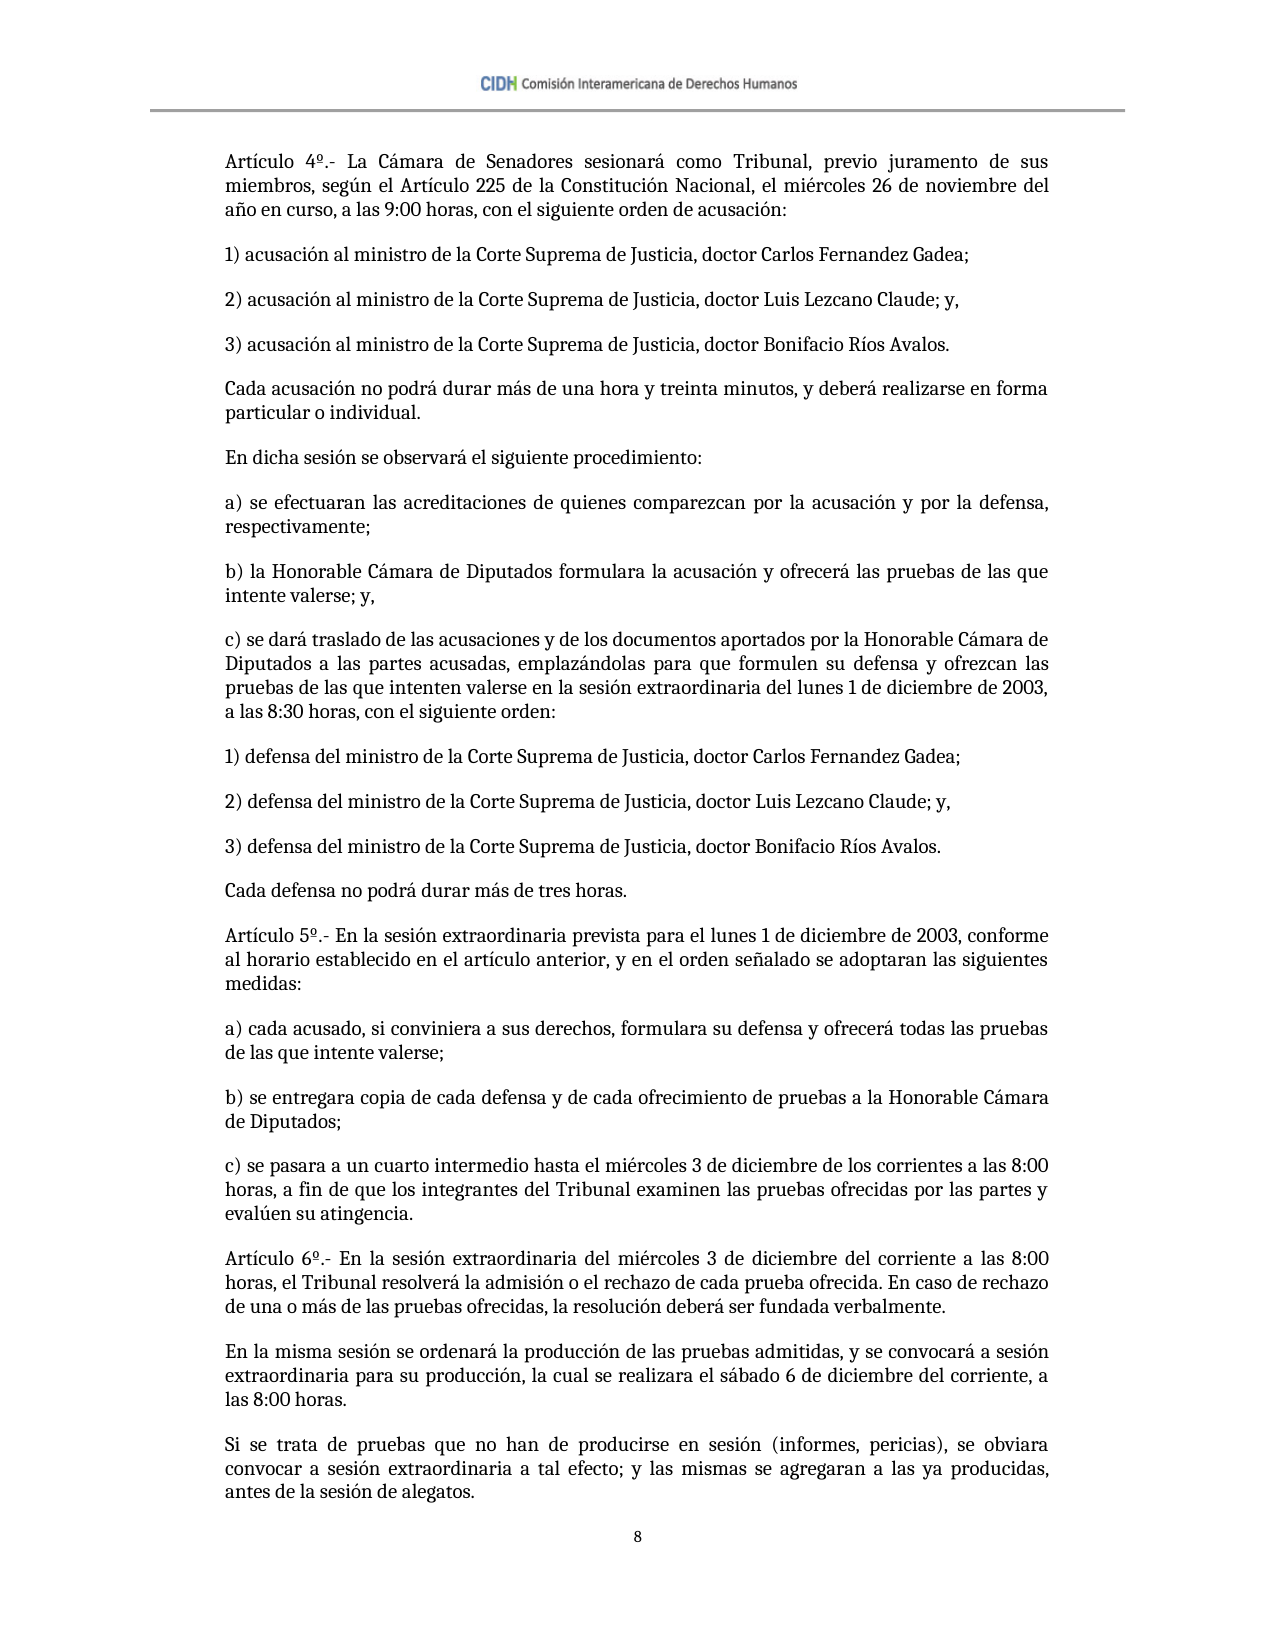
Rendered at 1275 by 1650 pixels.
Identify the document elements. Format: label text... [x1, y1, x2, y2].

text Artículo 4º.- La Cámara de Senadores sesionará como Tribunal, previo juramento de sus miembros, según el Artículo 225 de la Constitución Nacional, el miércoles 26 de noviembre del año en curso, a las 9:00 horas, con el siguiente orden de acusación: [225, 150, 1050, 222]
picture [475, 75, 800, 93]
text 1) acusación al ministro de la Corte Suprema de Justicia, doctor Carlos Fernandez Gadea; [225, 243, 1050, 267]
text a) se efectuaran las acreditaciones de quienes comparezcan por la acusación y por la defensa, respectivamente; [225, 491, 1050, 538]
text Si se trata de pruebas que no han de producirse en sesión (informes, pericias), se obviara convocar a sesión extraordinaria a tal efecto; y las mismas se agregaran a las ya producidas, antes de la sesión de alegatos. [225, 1432, 1050, 1504]
text b) la Honorable Cámara de Diputados formulara la acusación y ofrecerá las pruebas de las que intente valerse; y, [225, 559, 1050, 607]
text 2) defensa del ministro de la Corte Suprema de Justicia, doctor Luis Lezcano Claude; y, [225, 789, 1050, 813]
text Cada acusación no podrá durar más de una hora y treinta minutos, y deberá realizarse en forma particular o individual. [225, 377, 1050, 425]
text En dicha sesión se observará el siguiente procedimiento: [225, 446, 1050, 470]
text 2) acusación al ministro de la Corte Suprema de Justicia, doctor Luis Lezcano Claude; y, [225, 287, 1050, 311]
text Artículo 5º.- En la sesión extraordinaria prevista para el lunes 1 de diciembre de 2003, conforme al horario establecido en el artículo anterior, y en el orden señalado se adoptaran las siguientes medidas: [225, 924, 1050, 996]
text c) se dará traslado de las acusaciones y de los documentos aportados por la Honorable Cámara de Diputados a las partes acusadas, emplazándolas para que formulen su defensa y ofrezcan las pruebas de las que intenten valerse en la sesión extraordinaria del lunes 1 de diciembre de 2003, a las 8:30 horas, con el siguiente orden: [225, 628, 1050, 724]
text a) cada acusado, si conviniera a sus derechos, formulara su defensa y ofrecerá todas las pruebas de las que intente valerse; [225, 1017, 1050, 1064]
text En la misma sesión se ordenará la producción de las pruebas admitidas, y se convocará a sesión extraordinaria para su producción, la cual se realizara el sábado 6 de diciembre del corriente, a las 8:00 horas. [225, 1339, 1050, 1411]
text Artículo 6º.- En la sesión extraordinaria del miércoles 3 de diciembre del corriente a las 8:00 horas, el Tribunal resolverá la admisión o el rechazo de cada prueba ofrecida. En caso de rechazo de una o más de las pruebas ofrecidas, la resolución deberá ser fundada verbalmente. [225, 1247, 1050, 1319]
text Cada defensa no podrá durar más de tres horas. [225, 879, 1050, 903]
text 1) defensa del ministro de la Corte Suprema de Justicia, doctor Carlos Fernandez Gadea; [225, 745, 1050, 769]
text c) se pasara a un cuarto intermedio hasta el miércoles 3 de diciembre de los corrientes a las 8:00 horas, a fin de que los integrantes del Tribunal examinen las pruebas ofrecidas por las partes y evalúen su atingencia. [225, 1154, 1050, 1226]
text 3) defensa del ministro de la Corte Suprema de Justicia, doctor Bonifacio Ríos Avalos. [225, 834, 1050, 858]
text 3) acusación al ministro de la Corte Suprema de Justicia, doctor Bonifacio Ríos Avalos. [225, 332, 1050, 356]
text b) se entregara copia de cada defensa y de cada ofrecimiento de pruebas a la Honorable Cámara de Diputados; [225, 1085, 1050, 1133]
